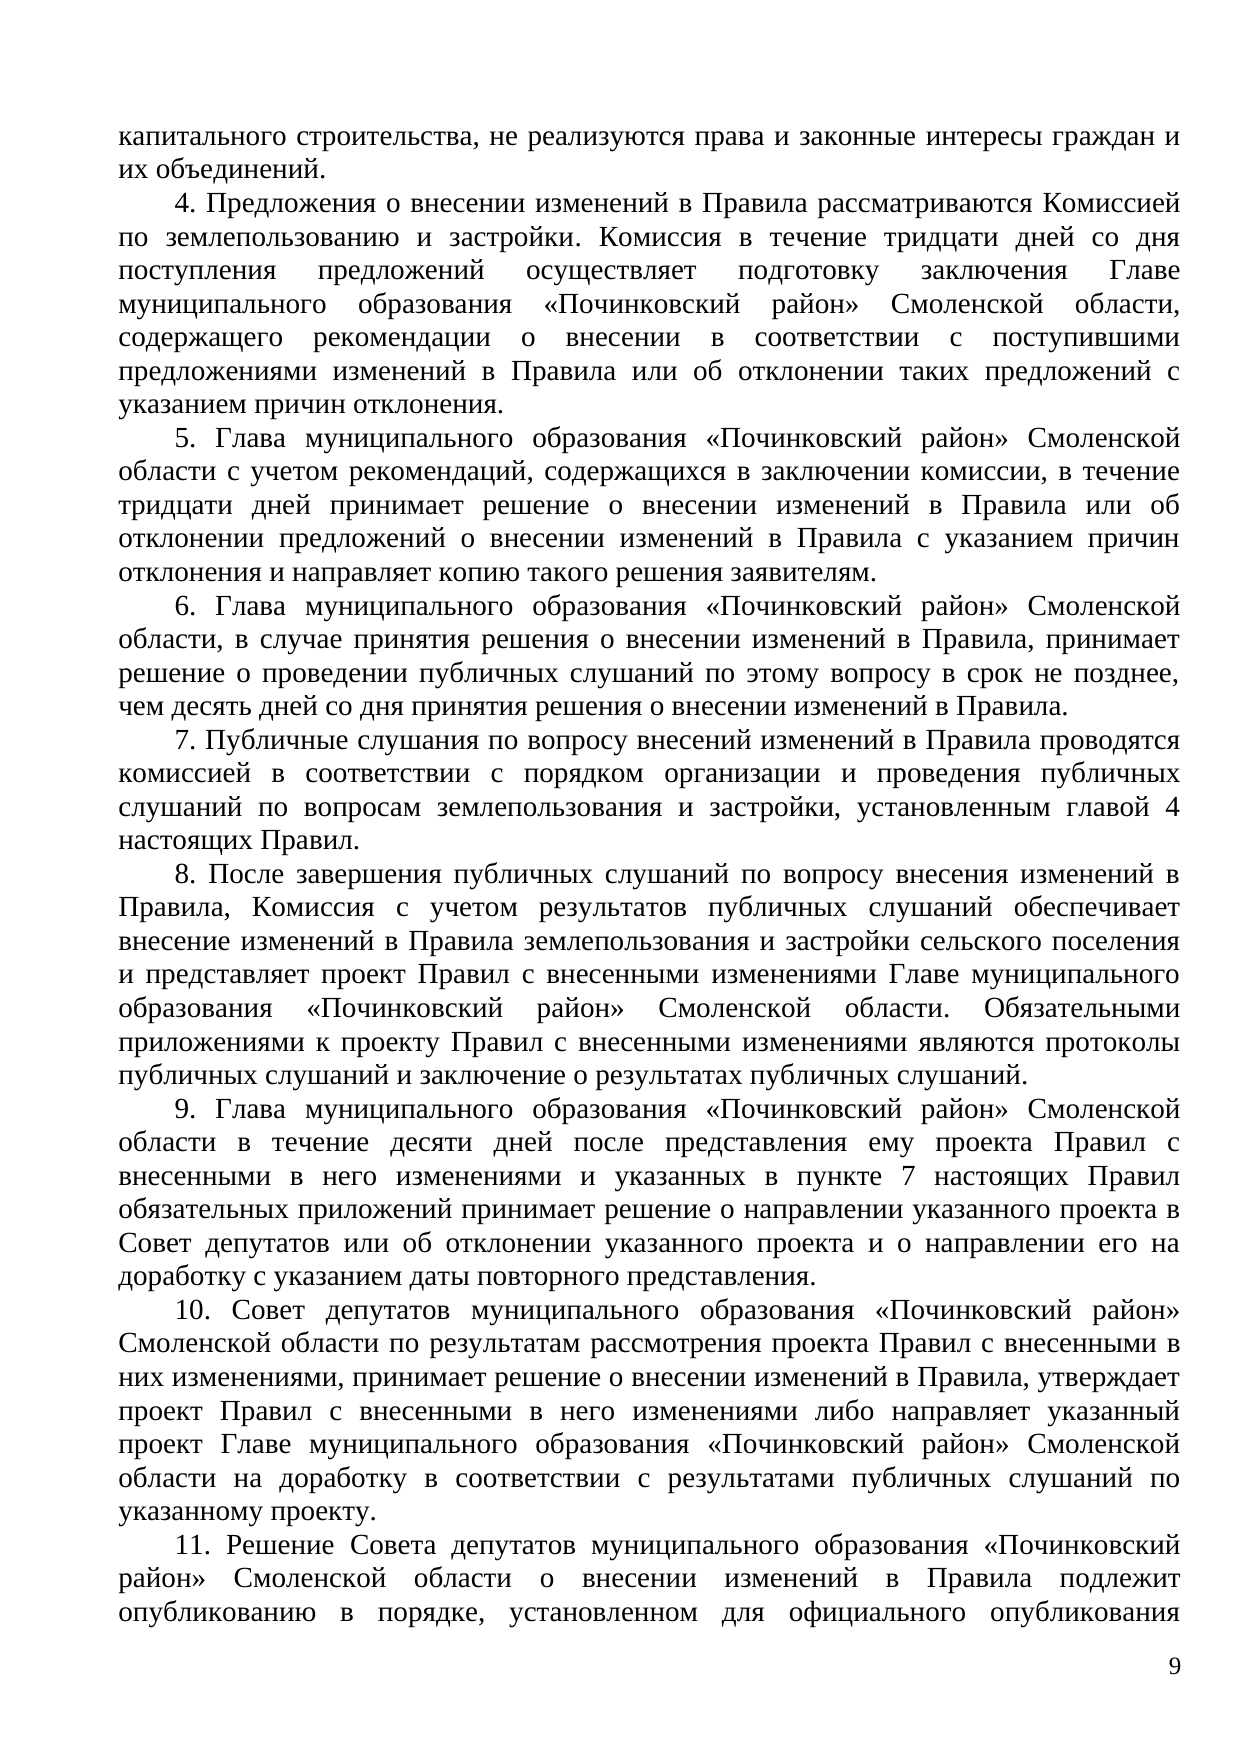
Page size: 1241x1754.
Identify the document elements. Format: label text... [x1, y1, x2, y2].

text 7. Публичные слушания по вопросу внесений изменений в Правила проводятся комиссией в соответствии с порядком организации и проведения публичных слушаний по вопросам землепользования и застройки, установленным главой 4 настоящих Правил. [118, 722, 1181, 856]
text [118, 1527, 1181, 1627]
text 8. После завершения публичных слушаний по вопросу внесения изменений в Правила, Комиссия с учетом результатов публичных слушаний обеспечивает внесение изменений в Правила землепользования и застройки сельского поселения и представляет проект Правил с внесенными изменениями Главе муниципального образования «Починковский район» Смоленской области. Обязательными приложениями к проекту Правил с внесенными изменениями являются протоколы публичных слушаний и заключение о результатах публичных слушаний. [118, 856, 1181, 1091]
text 4. Предложения о внесении изменений в Правила рассматриваются Комиссией по землепользованию и застройки. Комиссия в течение тридцати дней со дня поступления предложений осуществляет подготовку заключения Главе муниципального образования «Починковский район» Смоленской области, содержащего рекомендации о внесении в соответствии с поступившими предложениями изменений в Правила или об отклонении таких предложений с указанием причин отклонения. [118, 185, 1181, 420]
text 5. Глава муниципального образования «Починковский район» Смоленской области с учетом рекомендаций, содержащихся в заключении комиссии, в течение тридцати дней принимает решение о внесении изменений в Правила или об отклонении предложений о внесении изменений в Правила с указанием причин отклонения и направляет копию такого решения заявителям. [118, 420, 1181, 588]
text 6. Глава муниципального образования «Починковский район» Смоленской области, в случае принятия решения о внесении изменений в Правила, принимает решение о проведении публичных слушаний по этому вопросу в срок не позднее, чем десять дней со дня принятия решения о внесении изменений в Правила. [118, 588, 1181, 722]
text 10. Совет депутатов муниципального образования «Починковский район» Смоленской области по результатам рассмотрения проекта Правил с внесенными в них изменениями, принимает решение о внесении изменений в Правила, утверждает проект Правил с внесенными в него изменениями либо направляет указанный проект Главе муниципального образования «Починковский район» Смоленской области на доработку в соответствии с результатами публичных слушаний по указанному проекту. [118, 1292, 1181, 1527]
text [118, 118, 1181, 185]
text 9. Глава муниципального образования «Починковский район» Смоленской области в течение десяти дней после представления ему проекта Правил с внесенными в него изменениями и указанных в пункте 7 настоящих Правил обязательных приложений принимает решение о направлении указанного проекта в Совет депутатов или об отклонении указанного проекта и о направлении его на доработку с указанием даты повторного представления. [118, 1091, 1181, 1292]
